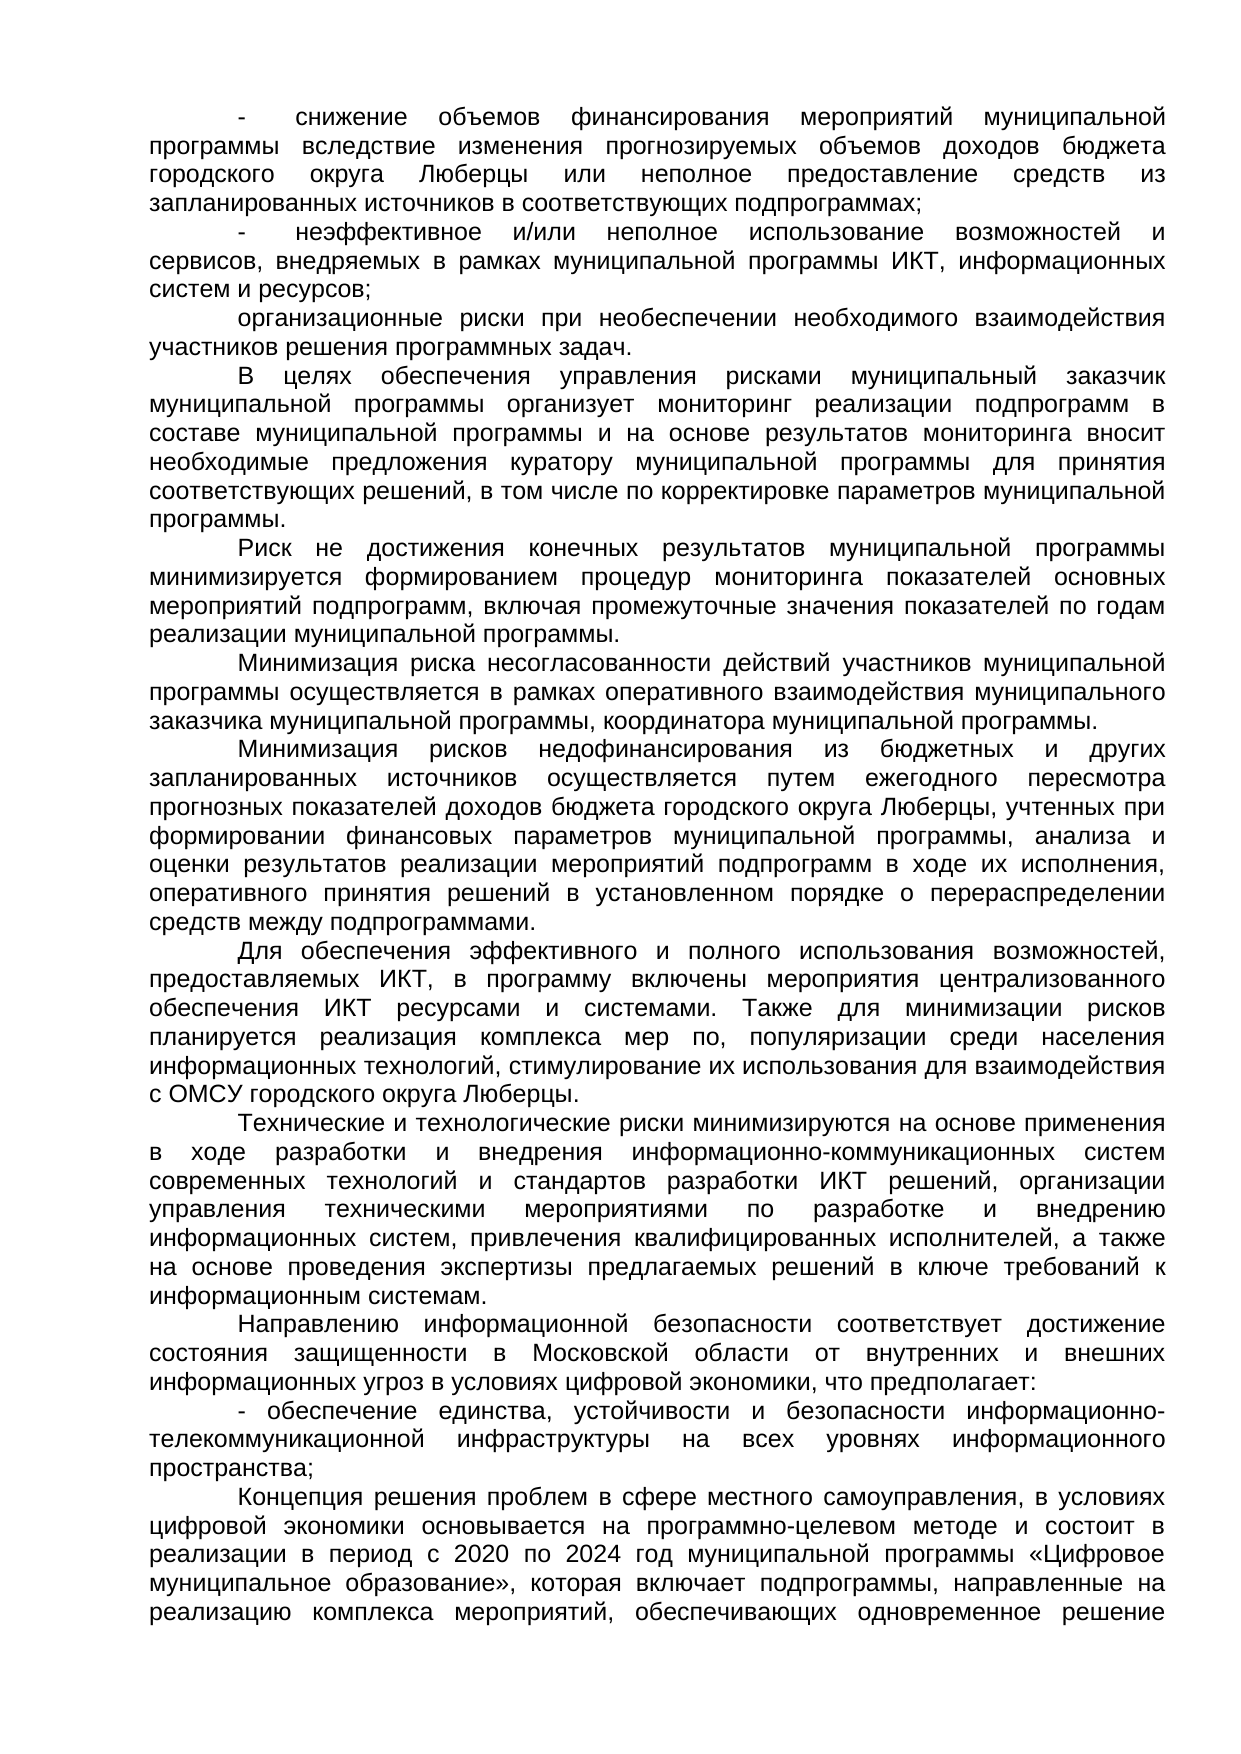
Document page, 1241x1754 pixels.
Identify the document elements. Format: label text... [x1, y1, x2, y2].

text организационные риски при необеспечении необходимого взаимодействия участников решения программных задач. [149, 303, 1167, 361]
text - снижение объемов финансирования мероприятий муниципальной программы вследствие изменения прогнозируемых объемов доходов бюджета городского округа Люберцы или неполное предоставление средств из запланированных источников в соответствующих подпрограммах; [149, 102, 1167, 217]
text - обеспечение единства, устойчивости и безопасности информационно-телекоммуникационной инфраструктуры на всех уровнях информационного пространства; [149, 1396, 1167, 1482]
text Для обеспечения эффективного и полного использования возможностей, предоставляемых ИКТ, в программу включены мероприятия централизованного обеспечения ИКТ ресурсами и системами. Также для минимизации рисков планируется реализация комплекса мер по, популяризации среди населения информационных технологий, стимулирование их использования для взаимодействия с ОМСУ городского округа Люберцы. [149, 936, 1167, 1108]
text В целях обеспечения управления рисками муниципальный заказчик муниципальной программы организует мониторинг реализации подпрограмм в составе муниципальной программы и на основе результатов мониторинга вносит необходимые предложения куратору муниципальной программы для принятия соответствующих решений, в том числе по корректировке параметров муниципальной программы. [149, 361, 1167, 533]
text Минимизация риска несогласованности действий участников муниципальной программы осуществляется в рамках оперативного взаимодействия муниципального заказчика муниципальной программы, координатора муниципальной программы. [149, 648, 1167, 734]
text Направлению информационной безопасности соответствует достижение состояния защищенности в Московской области от внутренних и внешних информационных угроз в условиях цифровой экономики, что предполагает: [149, 1309, 1167, 1396]
text - неэффективное и/или неполное использование возможностей и сервисов, внедряемых в рамках муниципальной программы ИКТ, информационных систем и ресурсов; [149, 217, 1167, 303]
text Минимизация рисков недофинансирования из бюджетных и других запланированных источников осуществляется путем ежегодного пересмотра прогнозных показателей доходов бюджета городского округа Люберцы, учтенных при формировании финансовых параметров муниципальной программы, анализа и оценки результатов реализации мероприятий подпрограмм в ходе их исполнения, оперативного принятия решений в установленном порядке о перераспределении средств между подпрограммами. [149, 734, 1167, 936]
text Технические и технологические риски минимизируются на основе применения в ходе разработки и внедрения информационно-коммуникационных систем современных технологий и стандартов разработки ИКТ решений, организации управления техническими мероприятиями по разработке и внедрению информационных систем, привлечения квалифицированных исполнителей, а также на основе проведения экспертизы предлагаемых решений в ключе требований к информационным системам. [149, 1108, 1167, 1309]
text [149, 1482, 1167, 1626]
text Риск не достижения конечных результатов муниципальной программы минимизируется формированием процедур мониторинга показателей основных мероприятий подпрограмм, включая промежуточные значения показателей по годам реализации муниципальной программы. [149, 533, 1167, 648]
